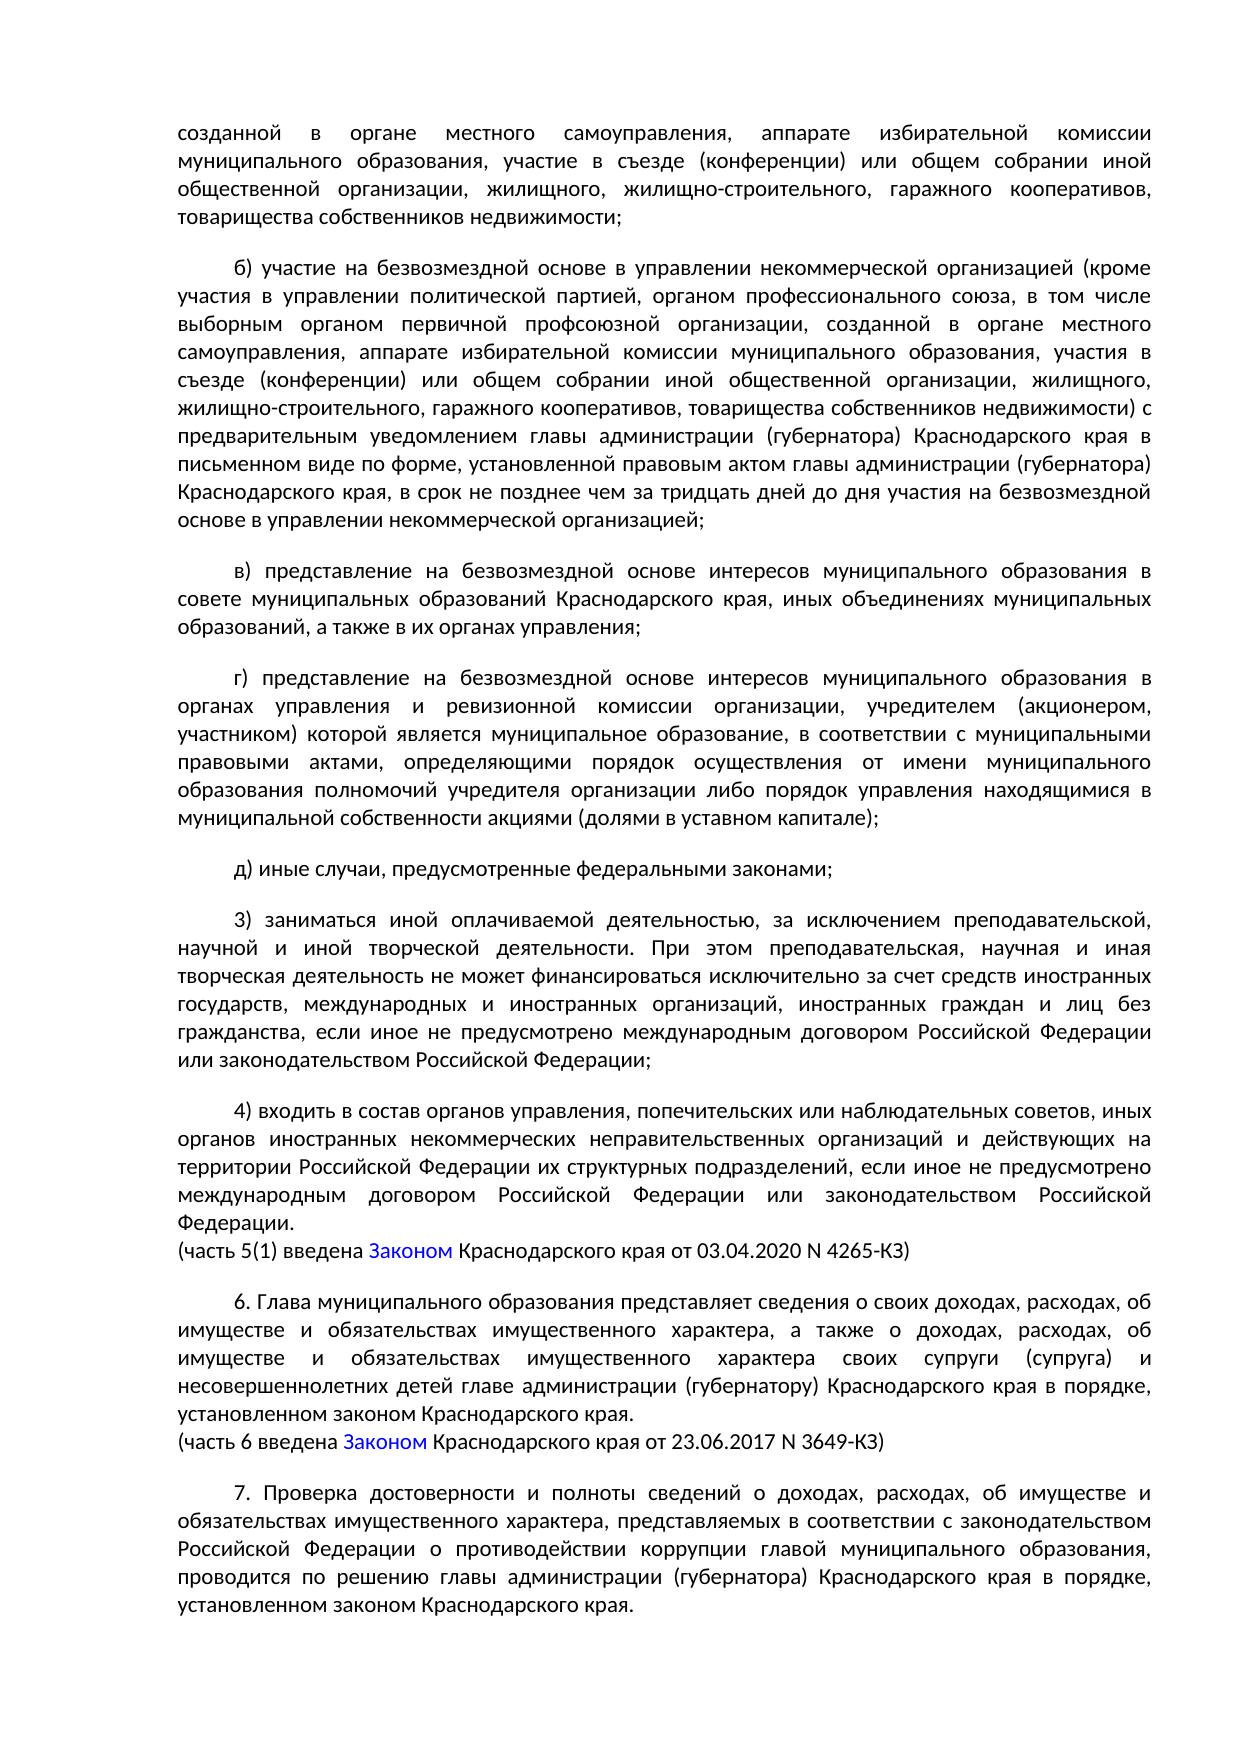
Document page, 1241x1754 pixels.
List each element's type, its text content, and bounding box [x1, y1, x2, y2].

text 7. Проверка достоверности и полноты сведений о доходах, расходах, об имуществе и обязательствах имущественного характера, представляемых в соответствии с законодательством Российской Федерации о противодействии коррупции главой муниципального образования, проводится по решению главы администрации (губернатора) Краснодарского края в порядке, установленном законом Краснодарского края. [177, 1478, 1152, 1618]
text б) участие на безвозмездной основе в управлении некоммерческой организацией (кроме участия в управлении политической партией, органом профессионального союза, в том числе выборным органом первичной профсоюзной организации, созданной в органе местного самоуправления, аппарате избирательной комиссии муниципального образования, участия в съезде (конференции) или общем собрании иной общественной организации, жилищного, жилищно-строительного, гаражного кооперативов, товарищества собственников недвижимости) с предварительным уведомлением главы администрации (губернатора) Краснодарского края в письменном виде по форме, установленной правовым актом главы администрации (губернатора) Краснодарского края, в срок не позднее чем за тридцать дней до дня участия на безвозмездной основе в управлении некоммерческой организацией; [177, 253, 1152, 533]
text 4) входить в состав органов управления, попечительских или наблюдательных советов, иных органов иностранных некоммерческих неправительственных организаций и действующих на территории Российской Федерации их структурных подразделений, если иное не предусмотрено международным договором Российской Федерации или законодательством Российской Федерации. [177, 1096, 1152, 1236]
text (часть 5(1) введена Законом Краснодарского края от 03.04.2020 N 4265-КЗ) [177, 1236, 1152, 1264]
text 3) заниматься иной оплачиваемой деятельностью, за исключением преподавательской, научной и иной творческой деятельности. При этом преподавательская, научная и иная творческая деятельность не может финансироваться исключительно за счет средств иностранных государств, международных и иностранных организаций, иностранных граждан и лиц без гражданства, если иное не предусмотрено международным договором Российской Федерации или законодательством Российской Федерации; [177, 905, 1152, 1073]
text д) иные случаи, предусмотренные федеральными законами; [177, 854, 1152, 882]
text 6. Глава муниципального образования представляет сведения о своих доходах, расходах, об имуществе и обязательствах имущественного характера, а также о доходах, расходах, об имуществе и обязательствах имущественного характера своих супруги (супруга) и несовершеннолетних детей главе администрации (губернатору) Краснодарского края в порядке, установленном законом Краснодарского края. [177, 1287, 1152, 1427]
text в) представление на безвозмездной основе интересов муниципального образования в совете муниципальных образований Краснодарского края, иных объединениях муниципальных образований, а также в их органах управления; [177, 556, 1152, 640]
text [177, 118, 1152, 230]
text (часть 6 введена Законом Краснодарского края от 23.06.2017 N 3649-КЗ) [177, 1427, 1152, 1455]
text г) представление на безвозмездной основе интересов муниципального образования в органах управления и ревизионной комиссии организации, учредителем (акционером, участником) которой является муниципальное образование, в соответствии с муниципальными правовыми актами, определяющими порядок осуществления от имени муниципального образования полномочий учредителя организации либо порядок управления находящимися в муниципальной собственности акциями (долями в уставном капитале); [177, 663, 1152, 831]
